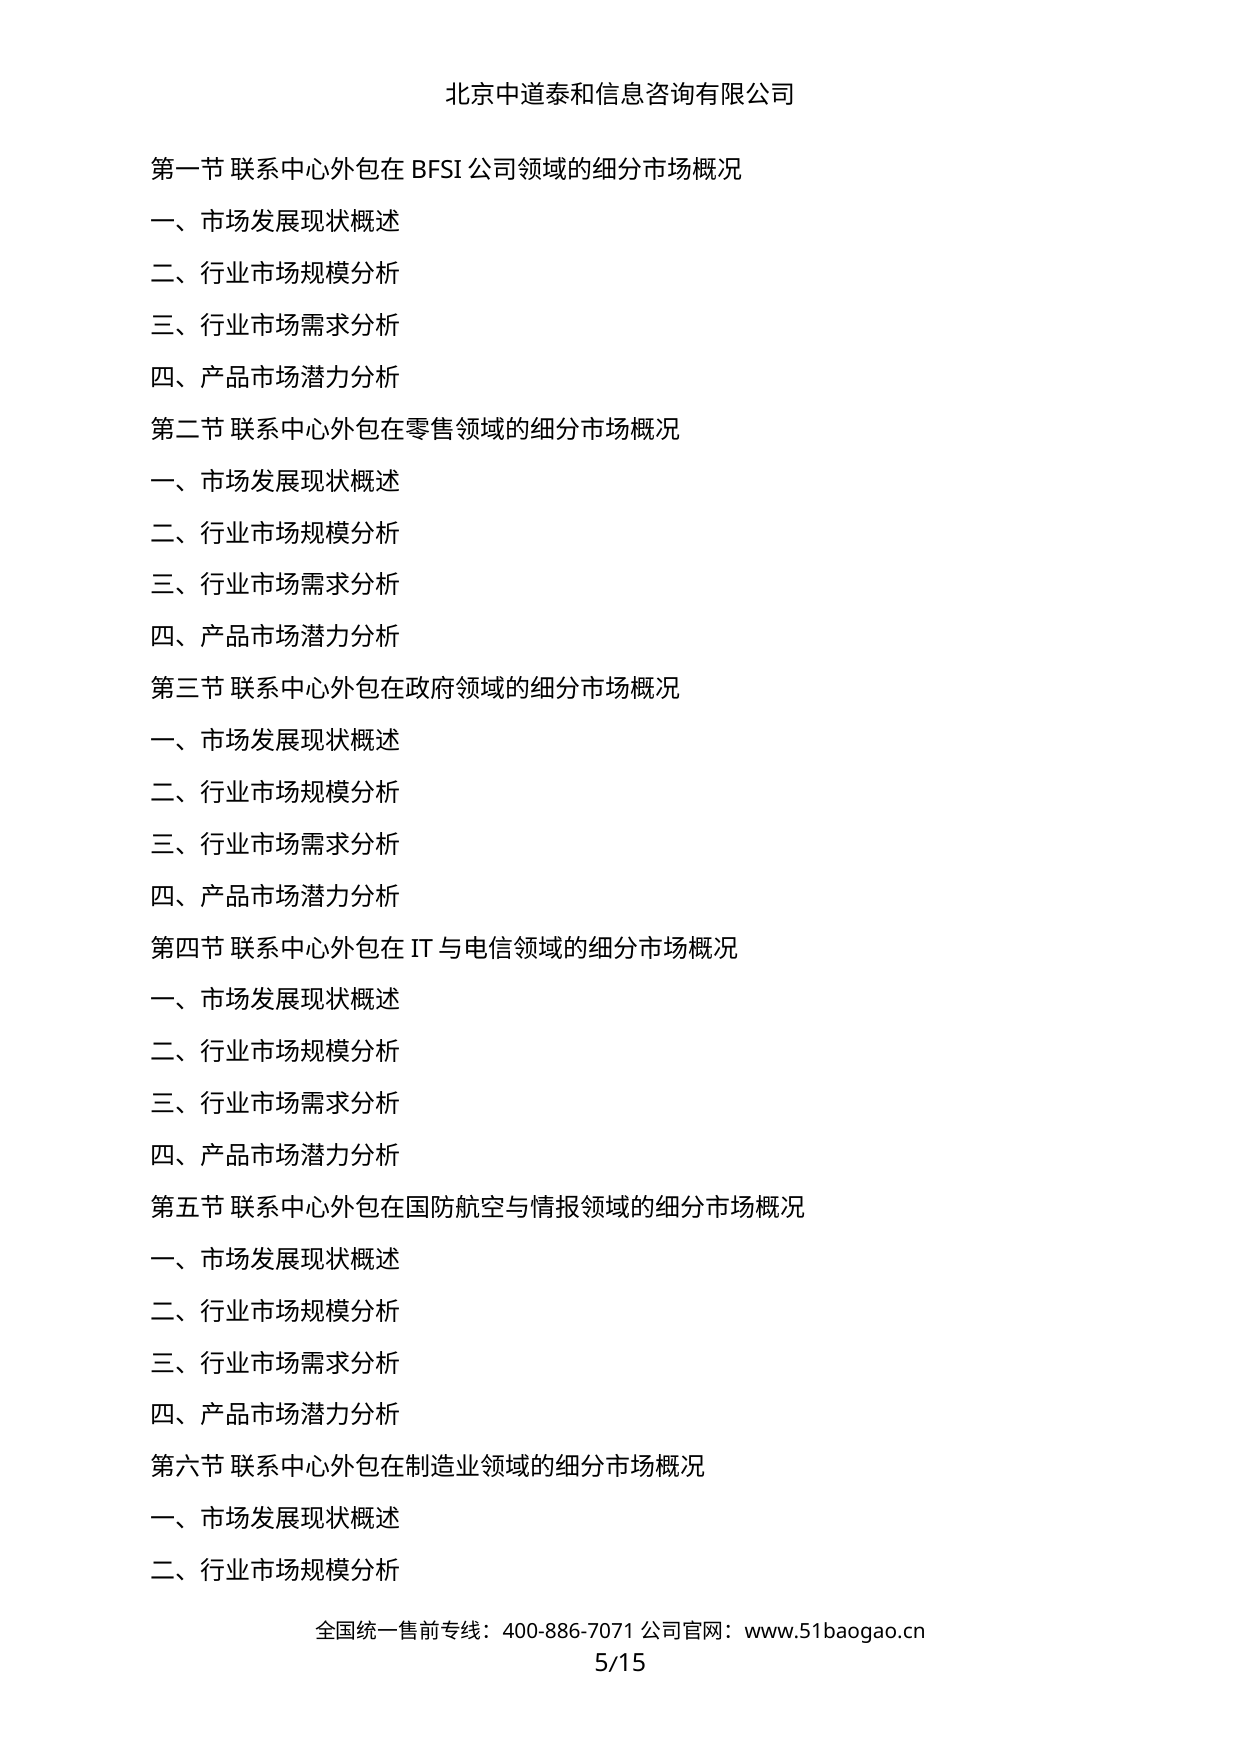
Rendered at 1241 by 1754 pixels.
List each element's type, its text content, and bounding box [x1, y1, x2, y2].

text 二、行业市场规模分析 [150, 772, 1090, 809]
text 三、行业市场需求分析 [150, 565, 1090, 601]
text 一、市场发展现状概述 [150, 1499, 1090, 1535]
text 三、行业市场需求分析 [150, 824, 1090, 861]
text 四、产品市场潜力分析 [150, 876, 1090, 912]
text 一、市场发展现状概述 [150, 202, 1090, 238]
text 四、产品市场潜力分析 [150, 357, 1090, 394]
text 一、市场发展现状概述 [150, 1239, 1090, 1276]
text 二、行业市场规模分析 [150, 254, 1090, 290]
text 二、行业市场规模分析 [150, 1032, 1090, 1068]
text 第二节 联系中心外包在零售领域的细分市场概况 [150, 409, 1090, 446]
text 四、产品市场潜力分析 [150, 1395, 1090, 1431]
text 三、行业市场需求分析 [150, 1343, 1090, 1379]
text 第六节 联系中心外包在制造业领域的细分市场概况 [150, 1447, 1090, 1483]
text 第三节 联系中心外包在政府领域的细分市场概况 [150, 669, 1090, 705]
text 一、市场发展现状概述 [150, 461, 1090, 497]
text 第一节 联系中心外包在BFSI公司领域的细分市场概况 [150, 150, 1090, 186]
text 一、市场发展现状概述 [150, 980, 1090, 1016]
text 三、行业市场需求分析 [150, 1084, 1090, 1120]
text 一、市场发展现状概述 [150, 721, 1090, 757]
text 第五节 联系中心外包在国防航空与情报领域的细分市场概况 [150, 1187, 1090, 1224]
text 三、行业市场需求分析 [150, 306, 1090, 342]
text 四、产品市场潜力分析 [150, 1136, 1090, 1172]
text 四、产品市场潜力分析 [150, 617, 1090, 653]
text 二、行业市场规模分析 [150, 513, 1090, 549]
text 二、行业市场规模分析 [150, 1291, 1090, 1327]
text 二、行业市场规模分析 [150, 1551, 1090, 1587]
text 第四节 联系中心外包在IT与电信领域的细分市场概况 [150, 928, 1090, 964]
